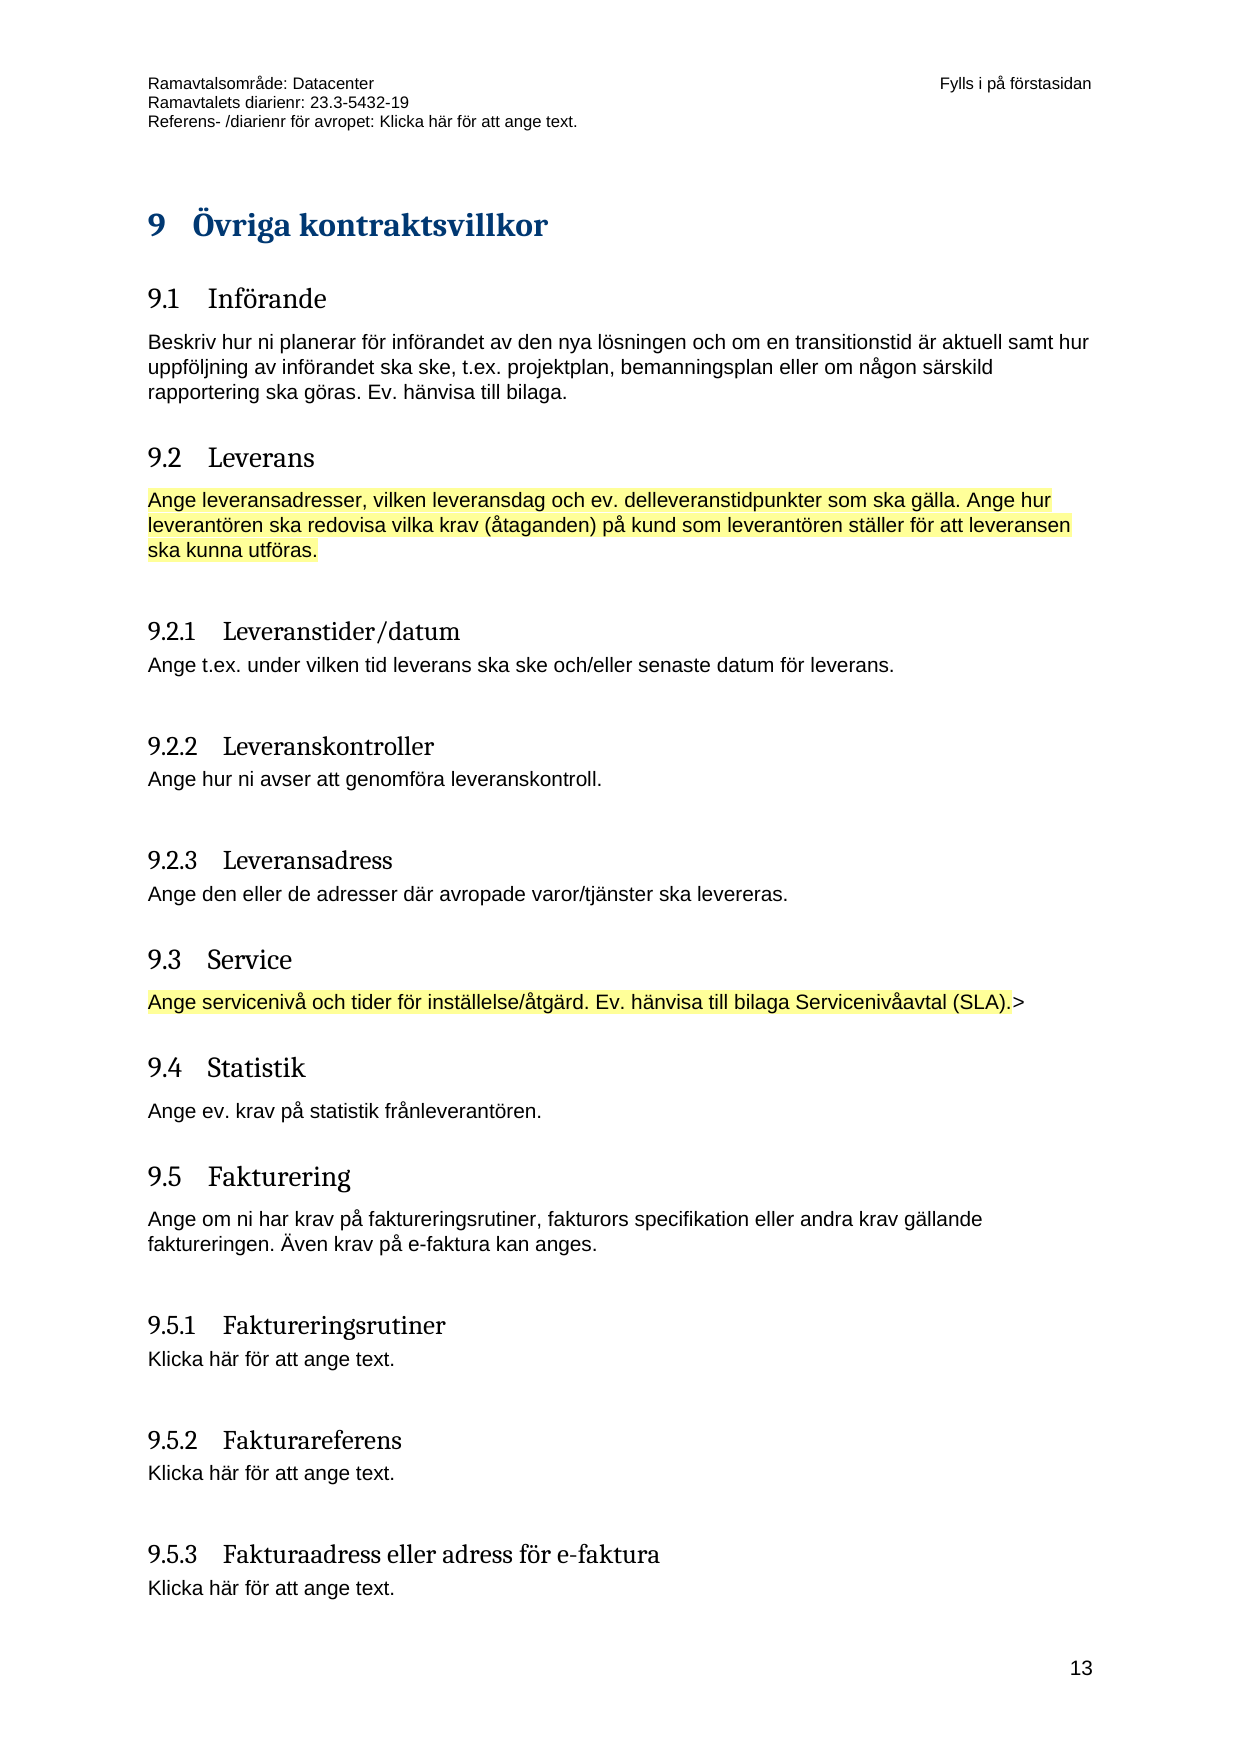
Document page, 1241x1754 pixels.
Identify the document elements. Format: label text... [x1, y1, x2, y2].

subtitle Service [148, 943, 1092, 977]
subtitle Fakturareferens [148, 1425, 1092, 1456]
subtitle Leveransadress [148, 845, 1092, 876]
subtitle Fakturaadress eller adress för e-faktura [148, 1539, 1092, 1571]
subtitle Faktureringsrutiner [148, 1310, 1092, 1342]
subtitle Leveranstider/datum [148, 616, 1092, 647]
subtitle Statistik [148, 1052, 1092, 1085]
subtitle Leverans [148, 441, 1092, 475]
subtitle Leveranskontroller [148, 731, 1092, 762]
subtitle Fakturering [148, 1160, 1092, 1194]
subtitle Övriga kontraktsvillkor [148, 207, 1092, 245]
subtitle Införande [148, 283, 1092, 316]
text > [148, 989, 1092, 1014]
